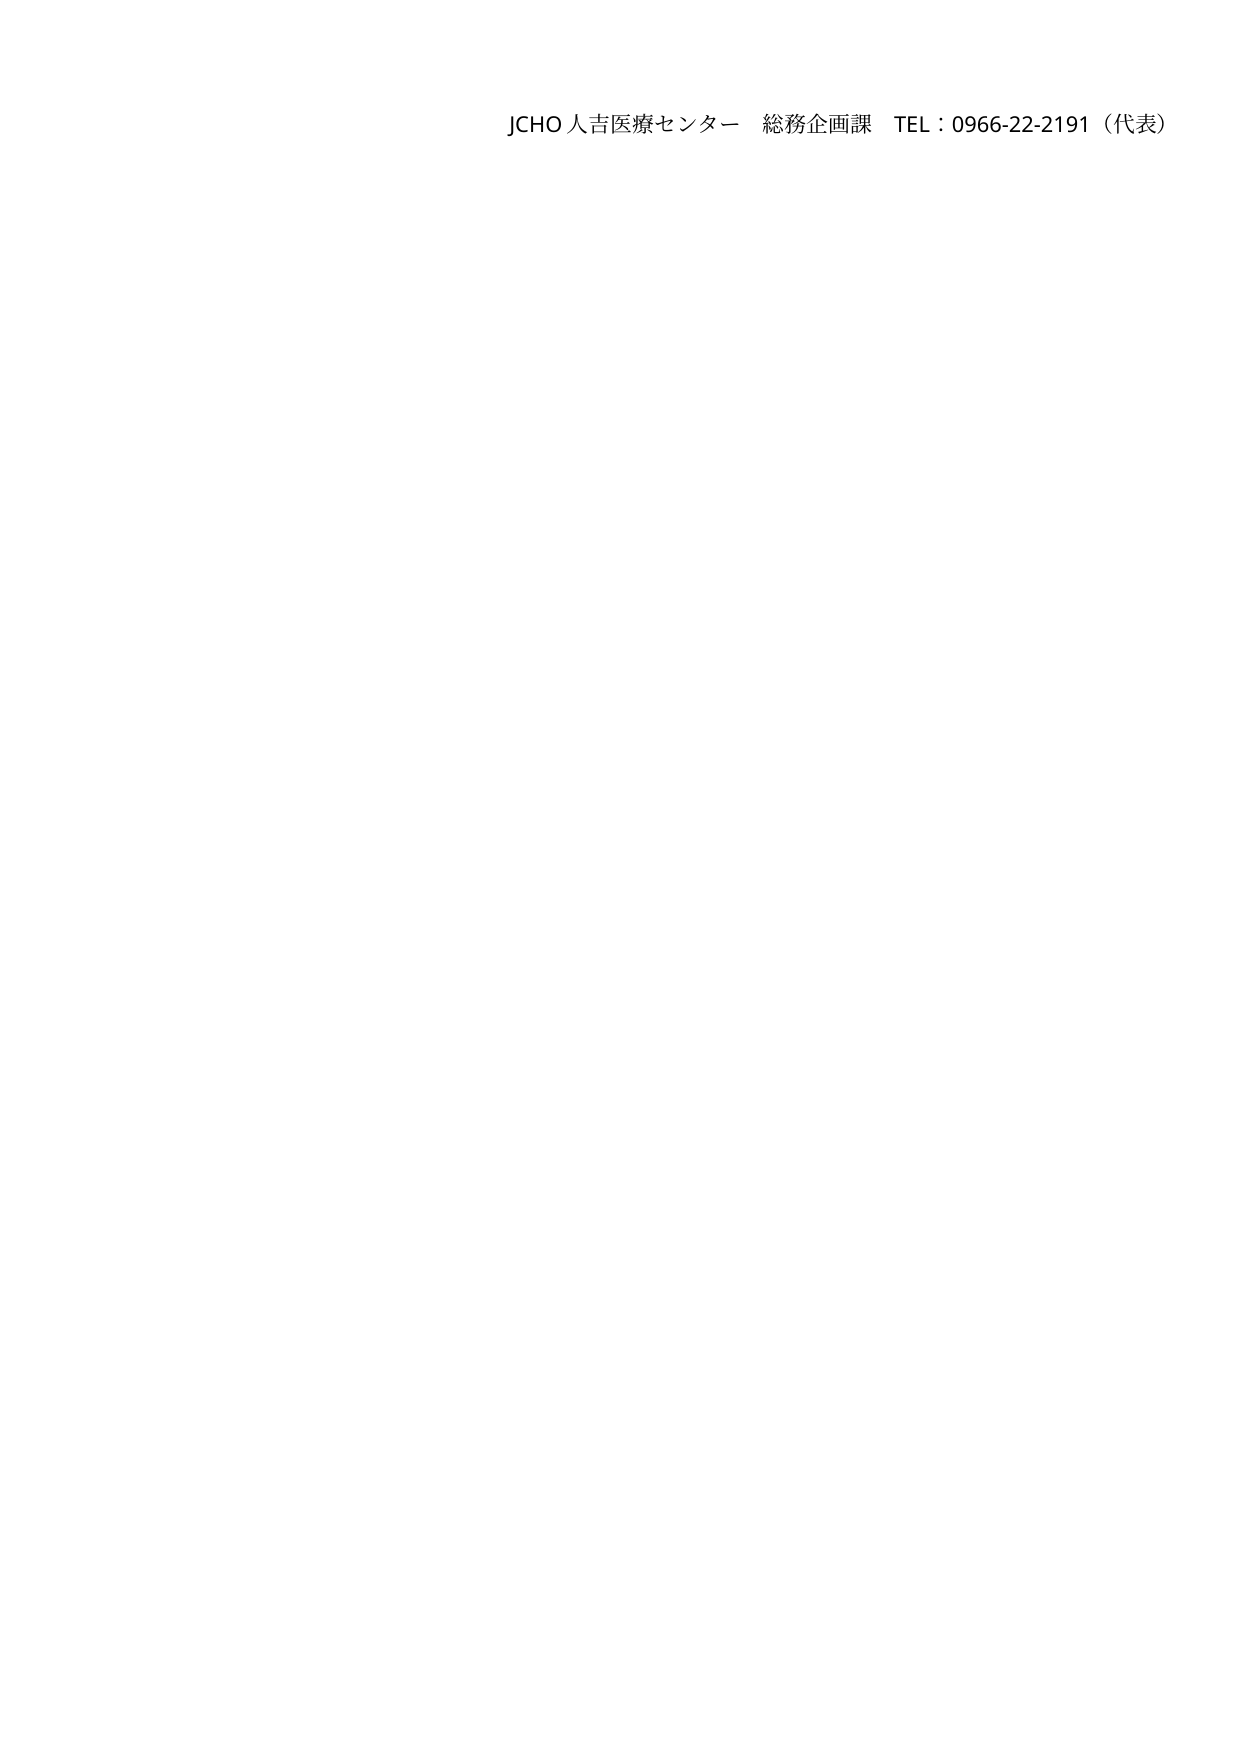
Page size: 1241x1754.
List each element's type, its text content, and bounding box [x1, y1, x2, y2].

text JCHO人吉医療センター 総務企画課 TEL：0966-22-2191（代表） [189, 104, 1178, 142]
